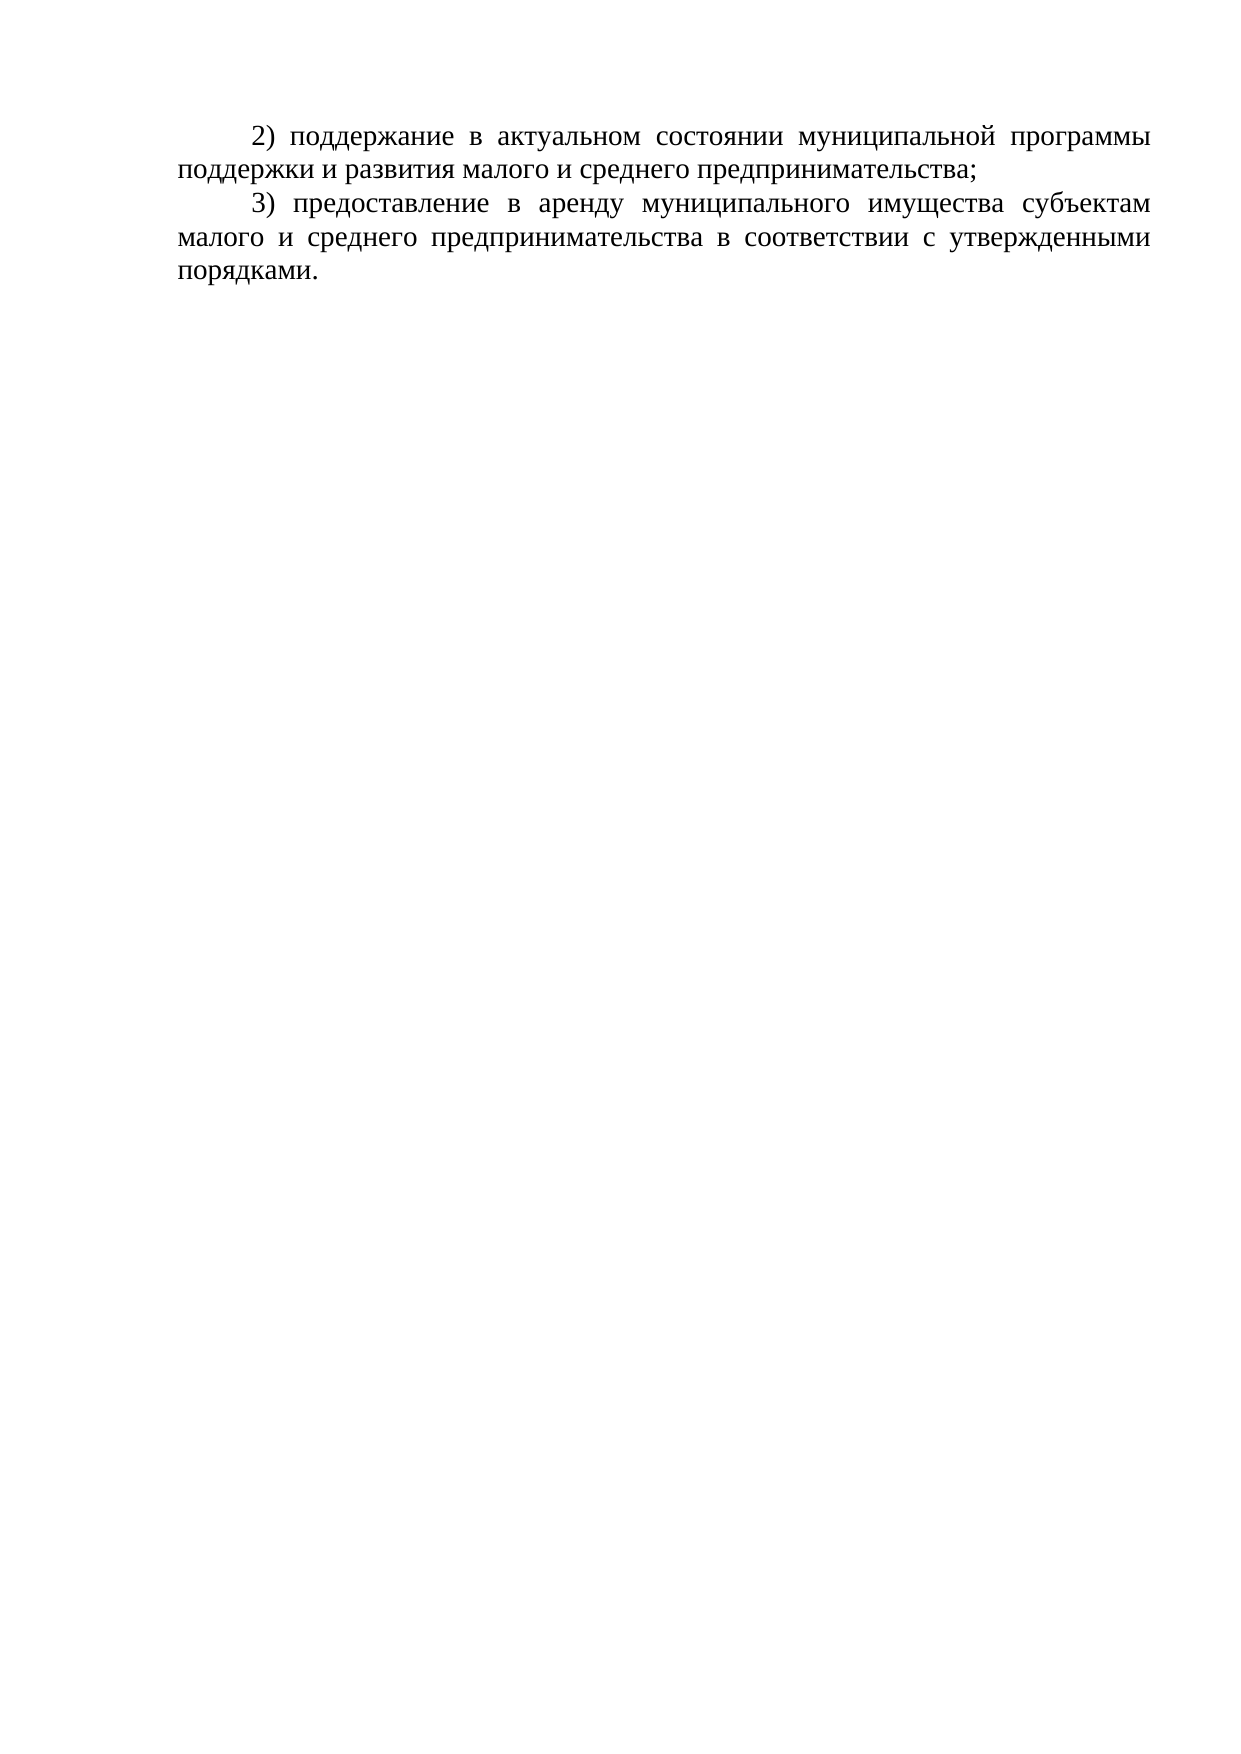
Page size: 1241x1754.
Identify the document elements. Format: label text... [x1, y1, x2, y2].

text 3) предоставление в аренду муниципального имущества субъектам малого и среднего предпринимательства в соответствии с утвержденными порядками. [177, 185, 1152, 286]
text 2) поддержание в актуальном состоянии муниципальной программы поддержки и развития малого и среднего предпринимательства; [177, 118, 1152, 185]
